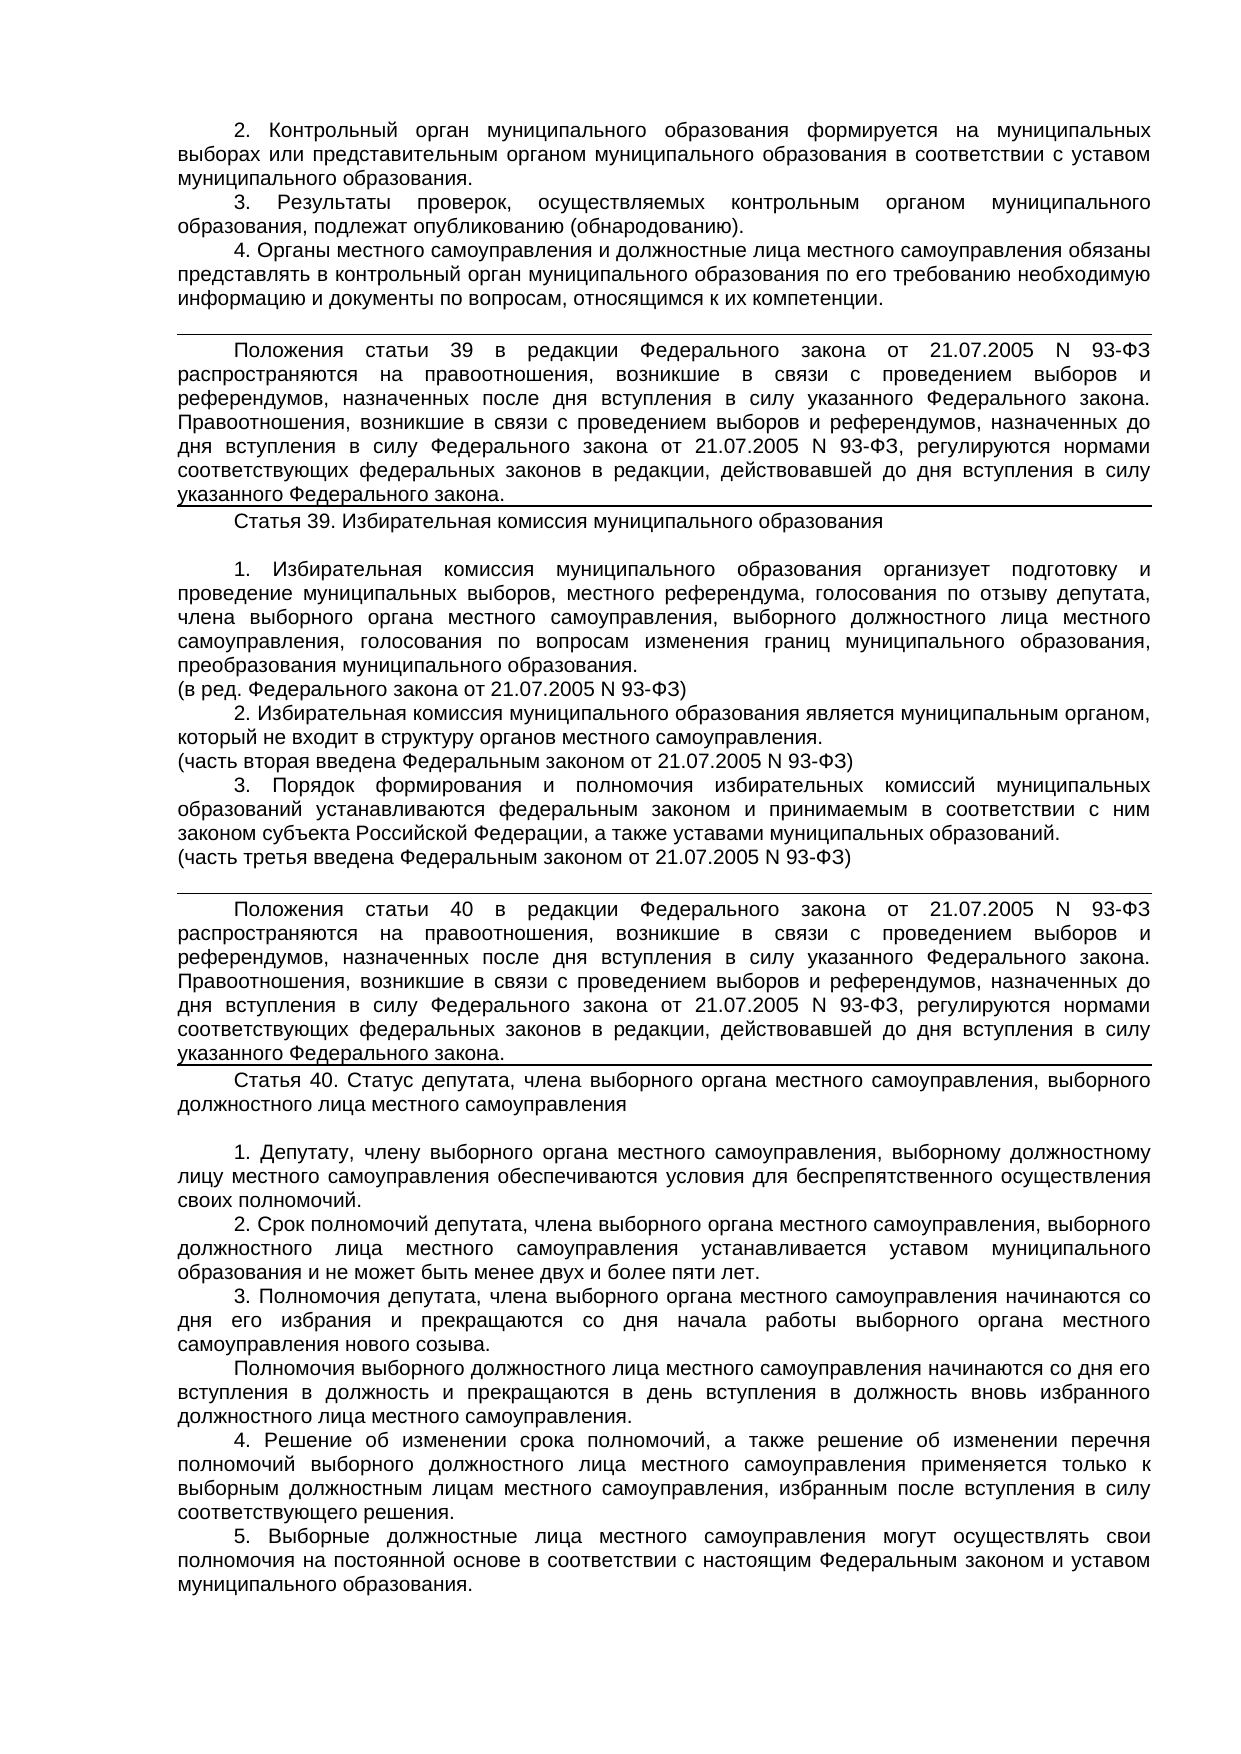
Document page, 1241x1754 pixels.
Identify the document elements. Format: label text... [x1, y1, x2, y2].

text Положения статьи 40 в редакции Федерального закона от 21.07.2005 N 93-ФЗ распространяются на правоотношения, возникшие в связи с проведением выборов и референдумов, назначенных после дня вступления в силу указанного Федерального закона. Правоотношения, возникшие в связи с проведением выборов и референдумов, назначенных до дня вступления в силу Федерального закона от 21.07.2005 N 93-ФЗ, регулируются нормами соответствующих федеральных законов в редакции, действовавшей до дня вступления в силу указанного Федерального закона. [177, 897, 1152, 1064]
text Положения статьи 39 в редакции Федерального закона от 21.07.2005 N 93-ФЗ распространяются на правоотношения, возникшие в связи с проведением выборов и референдумов, назначенных после дня вступления в силу указанного Федерального закона. Правоотношения, возникшие в связи с проведением выборов и референдумов, назначенных до дня вступления в силу Федерального закона от 21.07.2005 N 93-ФЗ, регулируются нормами соответствующих федеральных законов в редакции, действовавшей до дня вступления в силу указанного Федерального закона. [177, 338, 1152, 505]
text 2. Срок полномочий депутата, члена выборного органа местного самоуправления, выборного должностного лица местного самоуправления устанавливается уставом муниципального образования и не может быть менее двух и более пяти лет. [177, 1212, 1152, 1284]
text 1. Депутату, члену выборного органа местного самоуправления, выборному должностному лицу местного самоуправления обеспечиваются условия для беспрепятственного осуществления своих полномочий. [177, 1140, 1152, 1212]
text 3. Порядок формирования и полномочия избирательных комиссий муниципальных образований устанавливаются федеральным законом и принимаемым в соответствии с ним законом субъекта Российской Федерации, а также уставами муниципальных образований. [177, 773, 1152, 845]
text (в ред. Федерального закона от 21.07.2005 N 93-ФЗ) [177, 677, 1152, 701]
text (часть вторая введена Федеральным законом от 21.07.2005 N 93-ФЗ) [177, 749, 1152, 773]
text 1. Избирательная комиссия муниципального образования организует подготовку и проведение муниципальных выборов, местного референдума, голосования по отзыву депутата, члена выборного органа местного самоуправления, выборного должностного лица местного самоуправления, голосования по вопросам изменения границ муниципального образования, преобразования муниципального образования. [177, 557, 1152, 677]
text 2. Избирательная комиссия муниципального образования является муниципальным органом, который не входит в структуру органов местного самоуправления. [177, 701, 1152, 749]
text 3. Результаты проверок, осуществляемых контрольным органом муниципального образования, подлежат опубликованию (обнародованию). [177, 190, 1152, 238]
text 4. Органы местного самоуправления и должностные лица местного самоуправления обязаны представлять в контрольный орган муниципального образования по его требованию необходимую информацию и документы по вопросам, относящимся к их компетенции. [177, 238, 1152, 310]
text (часть третья введена Федеральным законом от 21.07.2005 N 93-ФЗ) [177, 845, 1152, 869]
text Полномочия выборного должностного лица местного самоуправления начинаются со дня его вступления в должность и прекращаются в день вступления в должность вновь избранного должностного лица местного самоуправления. [177, 1356, 1152, 1428]
text Статья 39. Избирательная комиссия муниципального образования [177, 509, 1152, 533]
text 4. Решение об изменении срока полномочий, а также решение об изменении перечня полномочий выборного должностного лица местного самоуправления применяется только к выборным должностным лицам местного самоуправления, избранным после вступления в силу соответствующего решения. [177, 1428, 1152, 1523]
text 2. Контрольный орган муниципального образования формируется на муниципальных выборах или представительным органом муниципального образования в соответствии с уставом муниципального образования. [177, 118, 1152, 190]
text 5. Выборные должностные лица местного самоуправления могут осуществлять свои полномочия на постоянной основе в соответствии с настоящим Федеральным законом и уставом муниципального образования. [177, 1523, 1152, 1595]
text 3. Полномочия депутата, члена выборного органа местного самоуправления начинаются со дня его избрания и прекращаются со дня начала работы выборного органа местного самоуправления нового созыва. [177, 1284, 1152, 1356]
text Статья 40. Статус депутата, члена выборного органа местного самоуправления, выборного должностного лица местного самоуправления [177, 1068, 1152, 1116]
